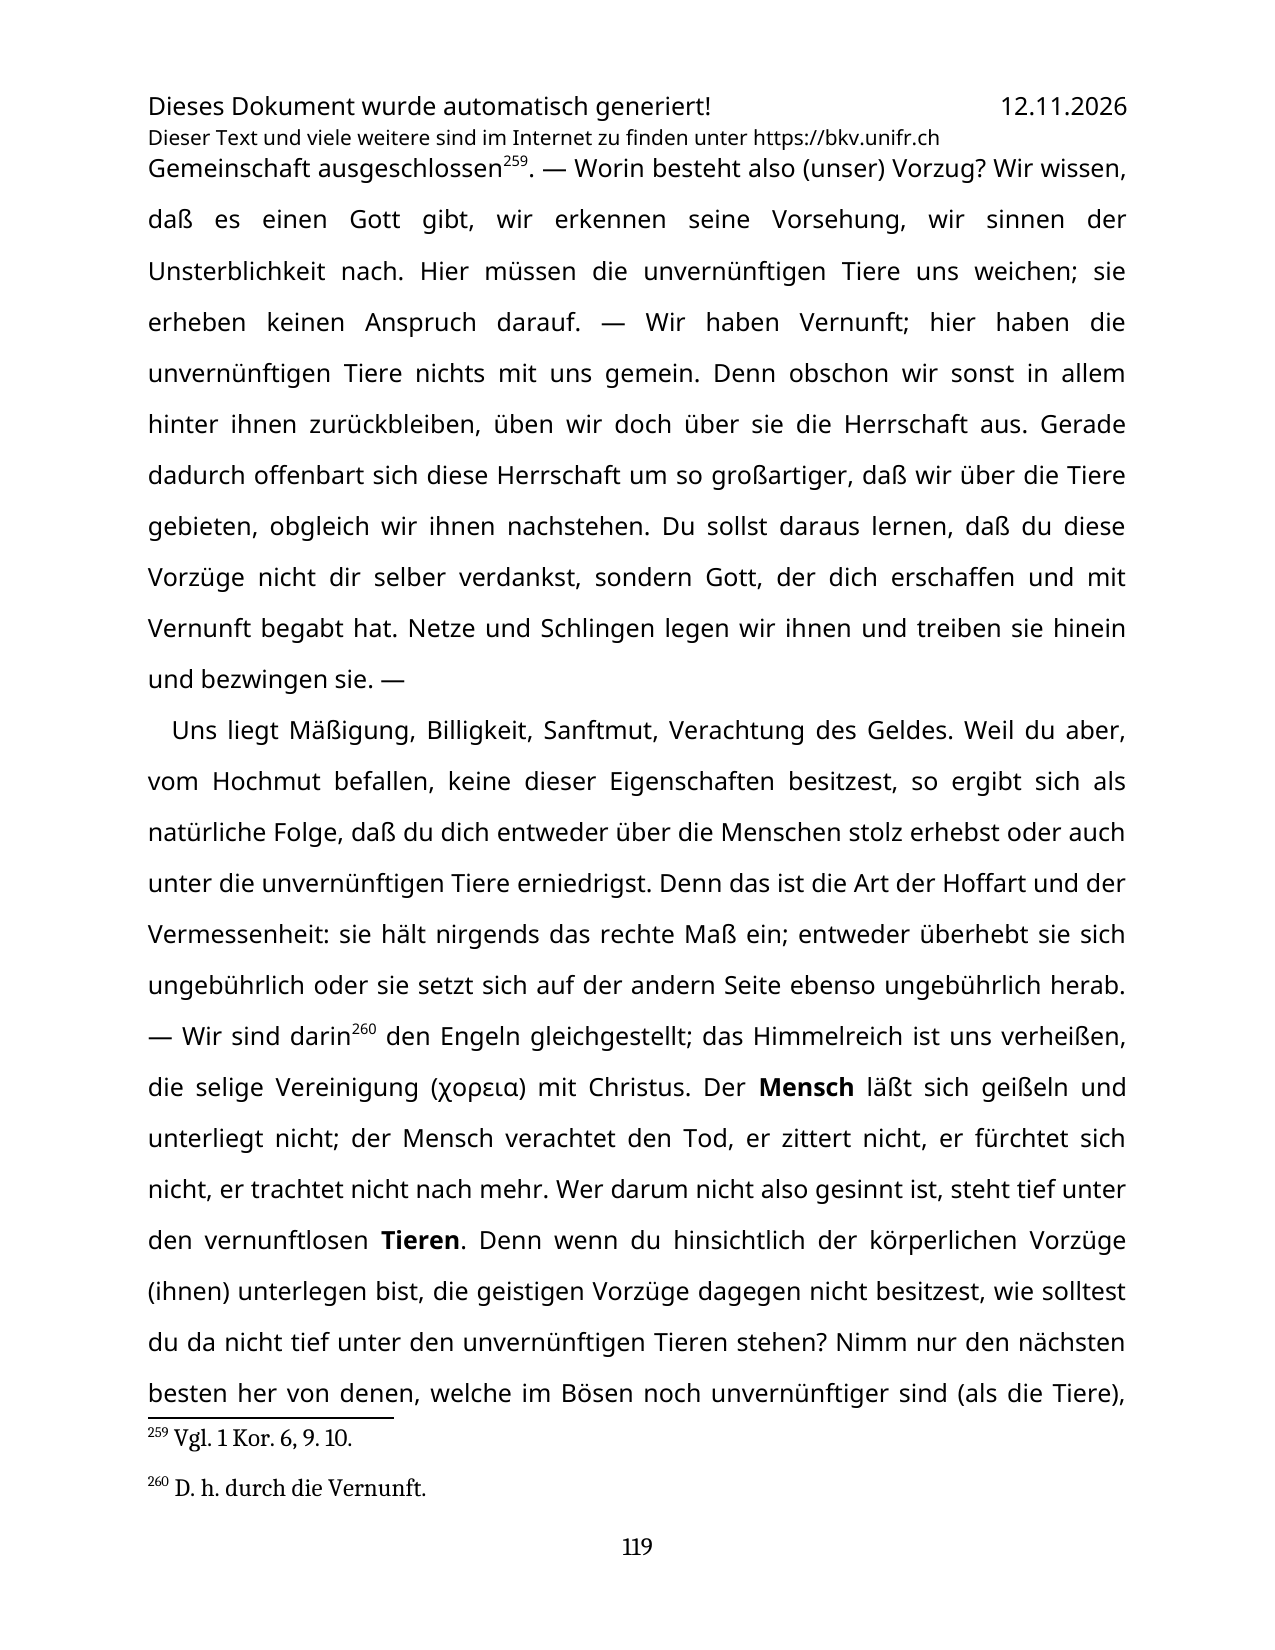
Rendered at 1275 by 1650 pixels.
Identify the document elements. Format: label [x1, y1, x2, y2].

text [148, 712, 1127, 1410]
text [148, 151, 1127, 696]
